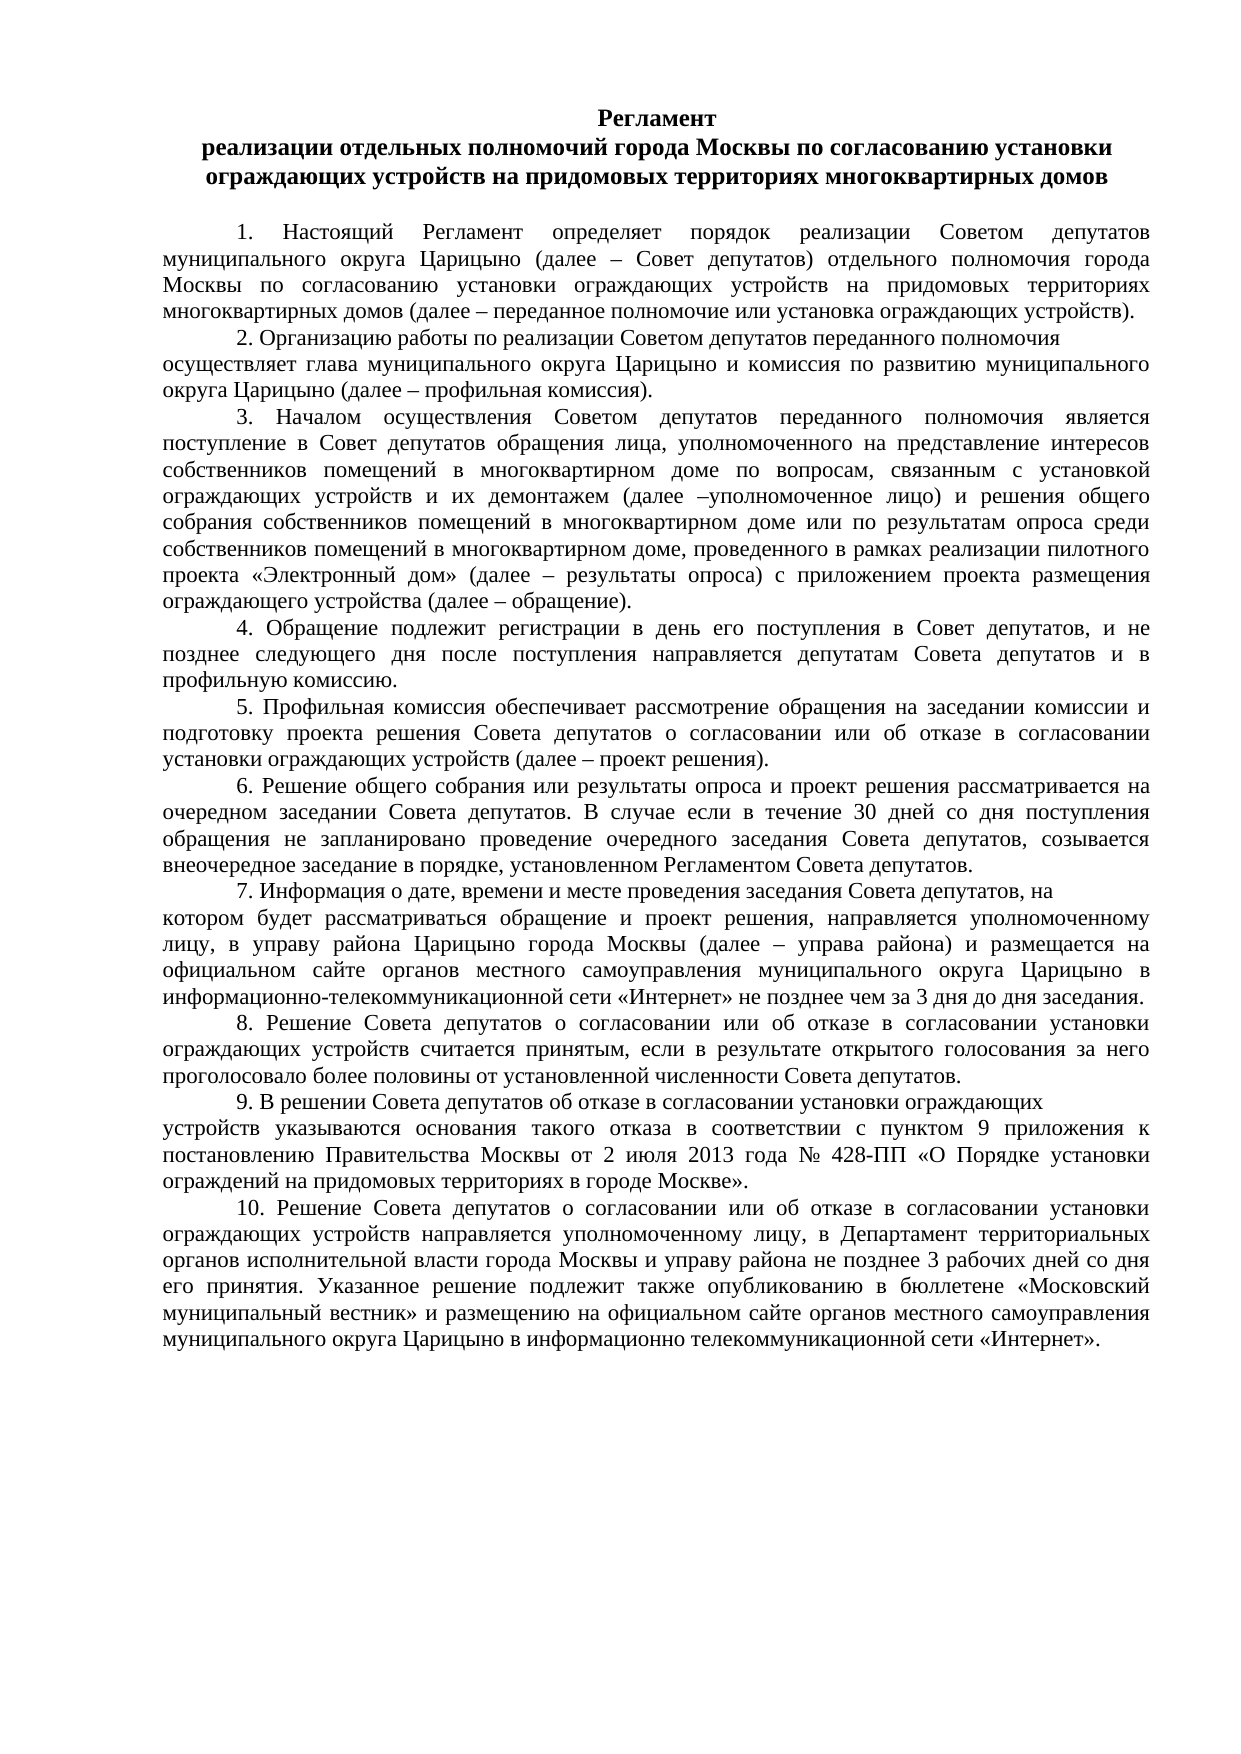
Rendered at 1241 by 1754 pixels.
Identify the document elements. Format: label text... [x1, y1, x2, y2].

text устройств указываются основания такого отказа в соответствии с пунктом 9 приложения к постановлению Правительства Москвы от 2 июля 2013 года № 428-ПП «О Порядке установки ограждений на придомовых территориях в городе Москве». [162, 1114, 1152, 1193]
text 10. Решение Совета депутатов о согласовании или об отказе в согласовании установки ограждающих устройств направляется уполномоченному лицу, в Департамент территориальных органов исполнительной власти города Москвы и управу района не позднее 3 рабочих дней со дня его принятия. Указанное решение подлежит также опубликованию в бюллетене «Московский муниципальный вестник» и размещению на официальном сайте органов местного самоуправления муниципального округа Царицыно в информационно телекоммуникационной сети «Интернет». [162, 1193, 1152, 1352]
text 3. Началом осуществления Советом депутатов переданного полномочия является поступление в Совет депутатов обращения лица, уполномоченного на представление интересов собственников помещений в многоквартирном доме по вопросам, связанным с установкой ограждающих устройств и их демонтажем (далее –уполномоченное лицо) и решения общего собрания собственников помещений в многоквартирном доме или по результатам опроса среди собственников помещений в многоквартирном доме, проведенного в рамках реализации пилотного проекта «Электронный дом» (далее – результаты опроса) с приложением проекта размещения ограждающего устройства (далее – обращение). [162, 403, 1152, 614]
text 5. Профильная комиссия обеспечивает рассмотрение обращения на заседании комиссии и подготовку проекта решения Совета депутатов о согласовании или об отказе в согласовании установки ограждающих устройств (далее – проект решения). [162, 693, 1152, 772]
text 4. Обращение подлежит регистрации в день его поступления в Совет депутатов, и не позднее следующего дня после поступления направляется депутатам Совета депутатов и в профильную комиссию. [162, 614, 1152, 693]
text ограждающих устройств на придомовых территориях многоквартирных домов [162, 161, 1152, 190]
text реализации отдельных полномочий города Москвы по согласованию установки [162, 132, 1152, 161]
text 6. Решение общего собрания или результаты опроса и проект решения рассматривается на очередном заседании Совета депутатов. В случае если в течение 30 дней со дня поступления обращения не запланировано проведение очередного заседания Совета депутатов, созывается внеочередное заседание в порядке, установленном Регламентом Совета депутатов. [162, 772, 1152, 877]
text Регламент [162, 103, 1152, 132]
text 7. Информация о дате, времени и месте проведения заседания Совета депутатов, на [162, 877, 1152, 904]
text котором будет рассматриваться обращение и проект решения, направляется уполномоченному лицу, в управу района Царицыно города Москвы (далее – управа района) и размещается на официальном сайте органов местного самоуправления муниципального округа Царицыно в информационно-телекоммуникационной сети «Интернет» не позднее чем за 3 дня до дня заседания. [162, 904, 1152, 1009]
text 1. Настоящий Регламент определяет порядок реализации Советом депутатов муниципального округа Царицыно (далее – Совет депутатов) отдельного полномочия города Москвы по согласованию установки ограждающих устройств на придомовых территориях многоквартирных домов (далее – переданное полномочие или установка ограждающих устройств). [162, 218, 1152, 324]
text 2. Организацию работы по реализации Советом депутатов переданного полномочия [162, 324, 1152, 350]
text 9. В решении Совета депутатов об отказе в согласовании установки ограждающих [162, 1088, 1152, 1114]
text 8. Решение Совета депутатов о согласовании или об отказе в согласовании установки ограждающих устройств считается принятым, если в результате открытого голосования за него проголосовало более половины от установленной численности Совета депутатов. [162, 1009, 1152, 1088]
text осуществляет глава муниципального округа Царицыно и комиссия по развитию муниципального округа Царицыно (далее – профильная комиссия). [162, 350, 1152, 403]
